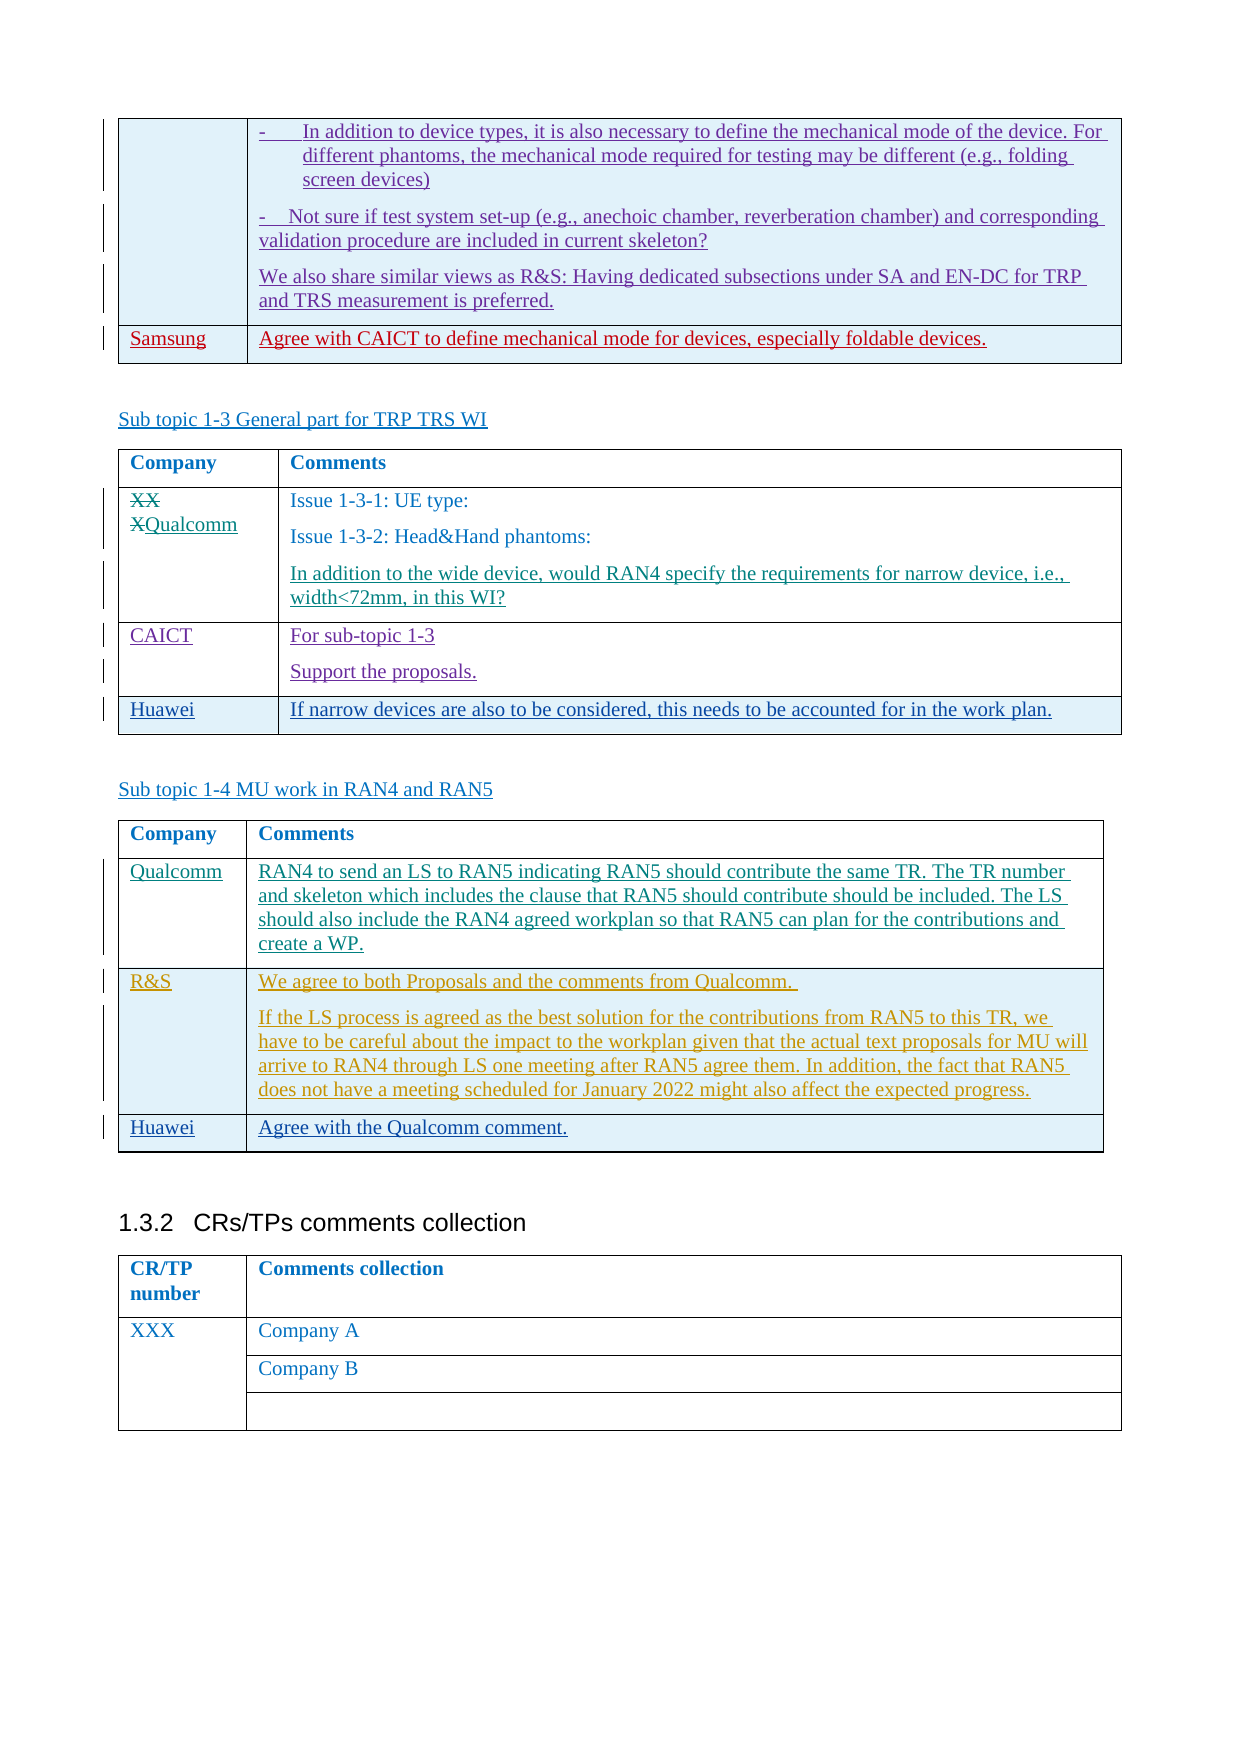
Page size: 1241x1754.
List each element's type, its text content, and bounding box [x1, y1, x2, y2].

table_cell [247, 859, 1103, 967]
table_cell Company A [247, 1318, 1121, 1354]
table_header Company [119, 821, 246, 858]
table_cell [279, 623, 1121, 696]
table_cell Company B [247, 1356, 1121, 1392]
table_cell [119, 859, 246, 967]
table_header Comments collection [247, 1256, 1121, 1317]
table_cell [119, 488, 278, 622]
subtitle CRs/TPs comments collection [118, 1208, 1122, 1237]
table_header Comments [247, 821, 1103, 858]
table_cell Issue 1-3-1: UE type: Issue 1-3-2: Head&Hand phantoms: [279, 488, 1121, 622]
table_cell [119, 623, 278, 696]
table_header Company [119, 450, 278, 487]
table_cell [247, 1393, 1121, 1430]
table_cell XXX [119, 1318, 246, 1430]
table_header CR/TP number [119, 1256, 246, 1317]
text Sub topic 1-3 General part for TRP TRS WI [118, 406, 1122, 431]
table_header Comments [279, 450, 1121, 487]
text Sub topic 1-4 MU work in RAN4 and RAN5 [118, 777, 1122, 801]
